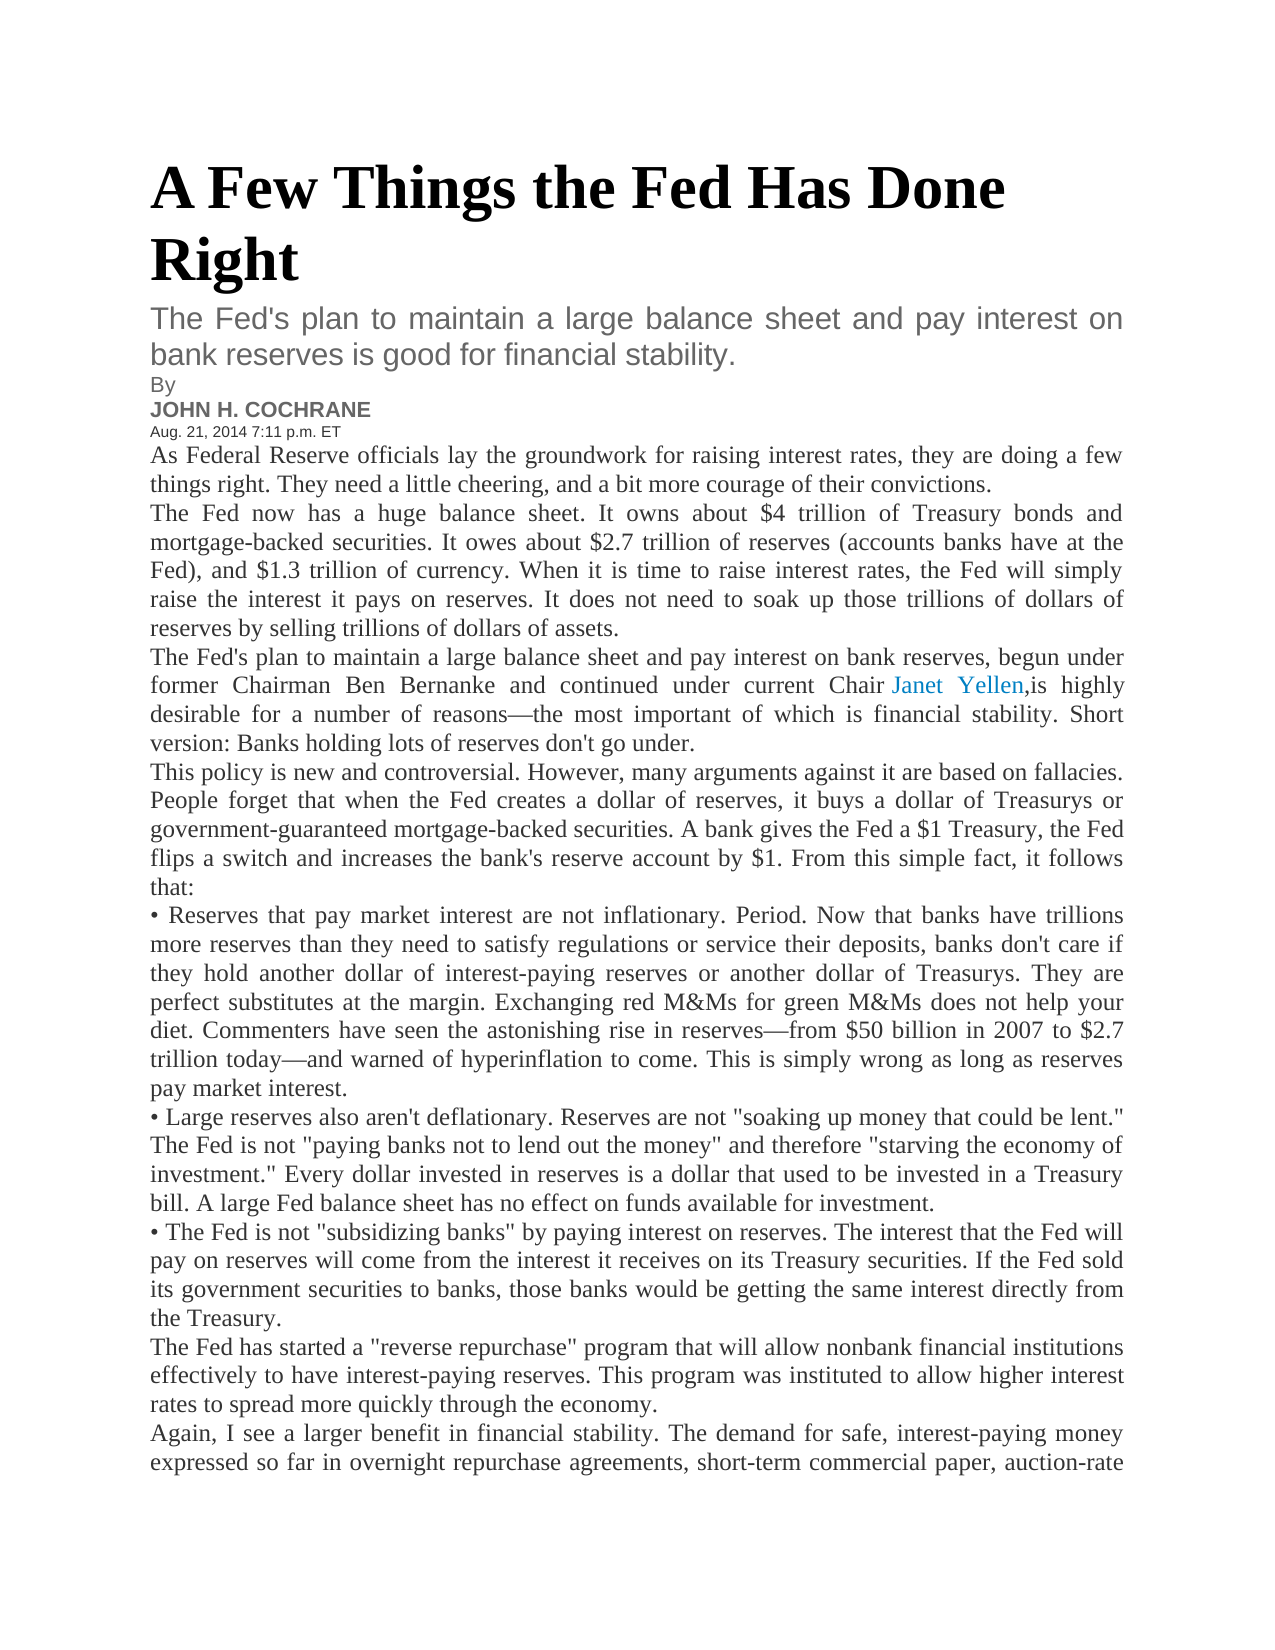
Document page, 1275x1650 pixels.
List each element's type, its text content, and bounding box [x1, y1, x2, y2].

text • Large reserves also aren't deflationary. Reserves are not "soaking up money that could be lent." The Fed is not "paying banks not to lend out the money" and therefore "starving the economy of investment." Every dollar invested in reserves is a dollar that used to be invested in a Treasury bill. A large Fed balance sheet has no effect on funds available for investment. [150, 1102, 1125, 1217]
text The Fed now has a huge balance sheet. It owns about $4 trillion of Treasury bonds and mortgage-backed securities. It owes about $2.7 trillion of reserves (accounts banks have at the Fed), and $1.3 trillion of currency. When it is time to raise interest rates, the Fed will simply raise the interest it pays on reserves. It does not need to soak up those trillions of dollars of reserves by selling trillions of dollars of assets. [150, 498, 1125, 642]
text JOHN H. COCHRANE [150, 397, 1125, 422]
text The Fed's plan to maintain a large balance sheet and pay interest on bank reserves is good for financial stability. [150, 300, 1125, 372]
text Aug. 21, 2014 7:11 p.m. ET [150, 422, 1125, 441]
text This policy is new and controversial. However, many arguments against it are based on fallacies. People forget that when the Fed creates a dollar of reserves, it buys a dollar of Treasurys or government-guaranteed mortgage-backed securities. A bank gives the Fed a $1 Treasury, the Fed flips a switch and increases the bank's reserve account by $1. From this simple fact, it follows that: [150, 757, 1125, 901]
text The Fed has started a "reverse repurchase" program that will allow nonbank financial institutions effectively to have interest-paying reserves. This program was instituted to allow higher interest rates to spread more quickly through the economy. [150, 1332, 1125, 1418]
text The Fed's plan to maintain a large balance sheet and pay interest on bank reserves, begun under former Chairman Ben Bernanke and continued under current Chair Janet Yellen,is highly desirable for a number of reasons—the most important of which is financial stability. Short version: Banks holding lots of reserves don't go under. [150, 642, 1125, 757]
text • Reserves that pay market interest are not inflationary. Period. Now that banks have trillions more reserves than they need to satisfy regulations or service their deposits, banks don't care if they hold another dollar of interest-paying reserves or another dollar of Treasurys. They are perfect substitutes at the margin. Exchanging red M&Ms for green M&Ms does not help your diet. Commenters have seen the astonishing rise in reserves—from $50 billion in 2007 to $2.7 trillion today—and warned of hyperinflation to come. This is simply wrong as long as reserves pay market interest. [150, 901, 1125, 1102]
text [150, 1418, 1125, 1476]
text • The Fed is not "subsidizing banks" by paying interest on reserves. The interest that the Fed will pay on reserves will come from the interest it receives on its Treasury securities. If the Fed sold its government securities to banks, those banks would be getting the same interest directly from the Treasury. [150, 1217, 1125, 1332]
text By [150, 372, 1125, 397]
text As Federal Reserve officials lay the groundwork for raising interest rates, they are doing a few things right. They need a little cheering, and a bit more courage of their convictions. [150, 441, 1125, 498]
text A Few Things the Fed Has Done Right [150, 150, 1125, 294]
